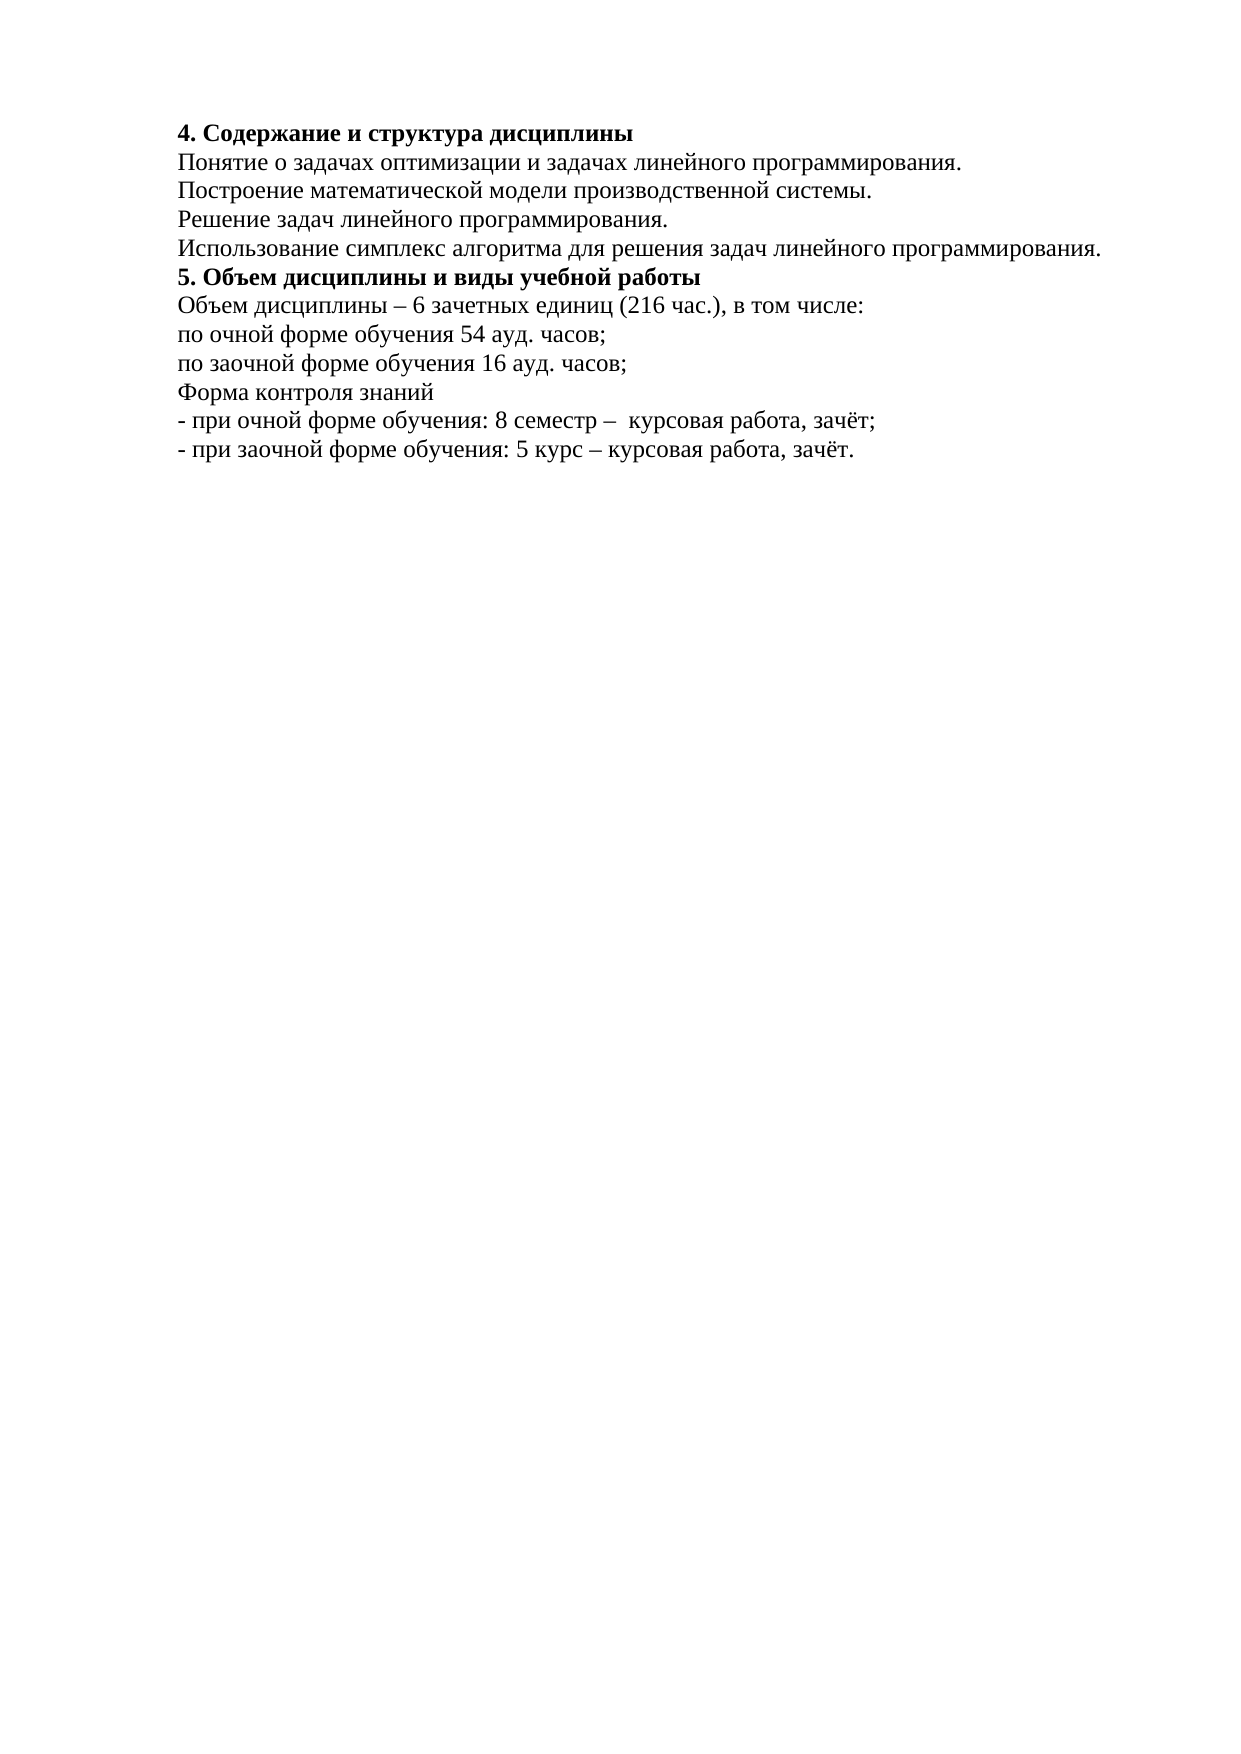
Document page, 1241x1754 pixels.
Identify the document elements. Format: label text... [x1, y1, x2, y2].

text - при заочной форме обучения: 5 курс – курсовая работа, зачёт. [177, 434, 1152, 463]
text по очной форме обучения 54 ауд. часов; [177, 319, 1152, 348]
text Использование симплекс алгоритма для решения задач линейного программирования. [177, 233, 1152, 262]
text - при очной форме обучения: 8 семестр – курсовая работа, зачёт; [177, 406, 1152, 434]
text Решение задач линейного программирования. [177, 204, 1152, 233]
text 4. Содержание и структура дисциплины [177, 118, 1152, 147]
text Объем дисциплины – 6 зачетных единиц (216 час.), в том числе: [177, 291, 1152, 319]
text Построение математической модели производственной системы. [177, 176, 1152, 204]
text по заочной форме обучения 16 ауд. часов; [177, 348, 1152, 377]
text 5. Объем дисциплины и виды учебной работы [177, 262, 1152, 291]
text Понятие о задачах оптимизации и задачах линейного программирования. [177, 147, 1152, 176]
text Форма контроля знаний [177, 377, 1152, 406]
